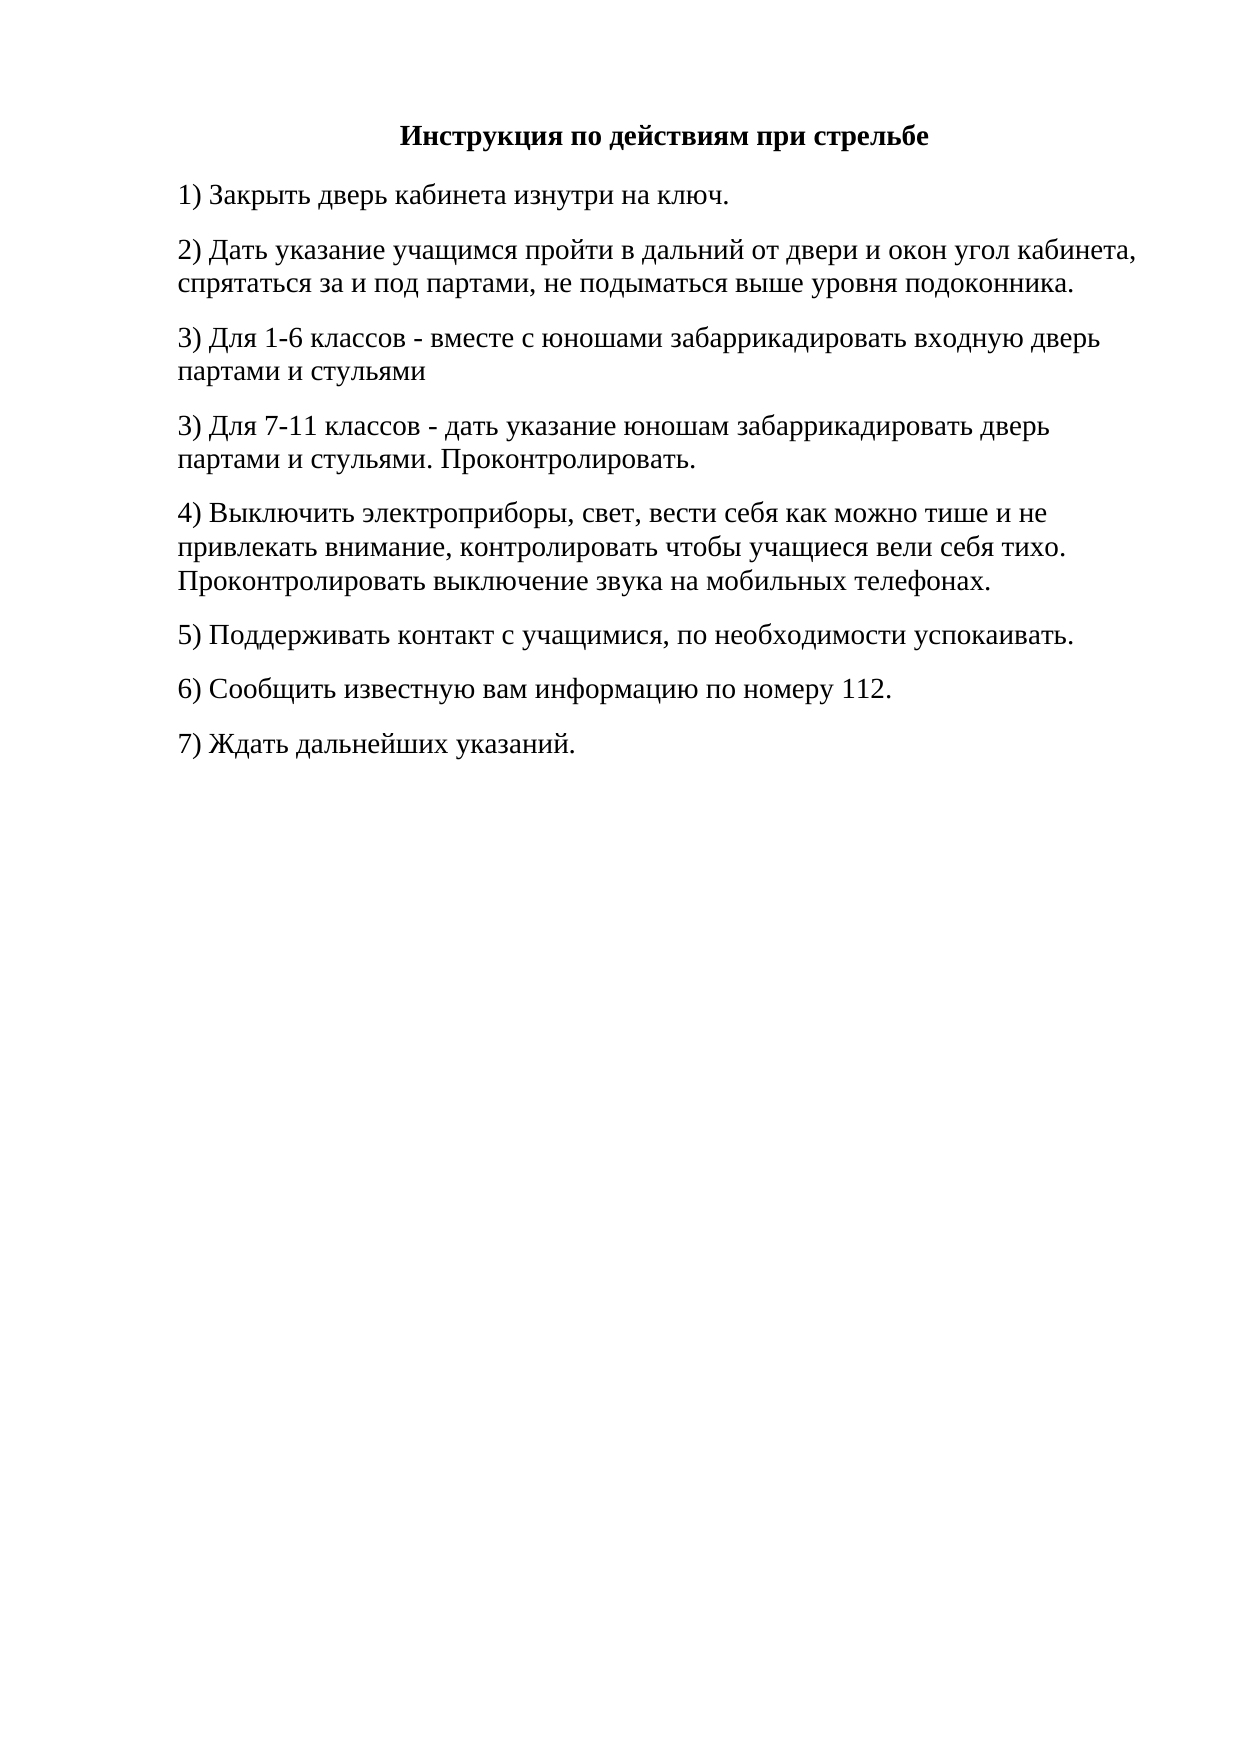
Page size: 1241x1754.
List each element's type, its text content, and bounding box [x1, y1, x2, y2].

text 4) Выключить электроприборы, свет, вести себя как можно тише и не привлекать внимание, контролировать чтобы учащиеся вели себя тихо. Проконтролировать выключение звука на мобильных телефонах. [177, 496, 1152, 596]
text 7) Ждать дальнейших указаний. [177, 726, 1152, 759]
text 6) Сообщить известную вам информацию по номеру 112. [177, 671, 1152, 705]
text Инструкция по действиям при стрельбе [177, 118, 1152, 152]
text 1) Закрыть дверь кабинета изнутри на ключ. [177, 177, 1152, 211]
text 2) Дать указание учащимся пройти в дальний от двери и окон угол кабинета, спрятаться за и под партами, не подыматься выше уровня подоконника. [177, 232, 1152, 299]
text 3) Для 1-6 классов - вместе с юношами забаррикадировать входную дверь партами и стульями [177, 320, 1152, 387]
text 3) Для 7-11 классов - дать указание юношам забаррикадировать дверь партами и стульями. Проконтролировать. [177, 408, 1152, 475]
text 5) Поддерживать контакт с учащимися, по необходимости успокаивать. [177, 617, 1152, 651]
